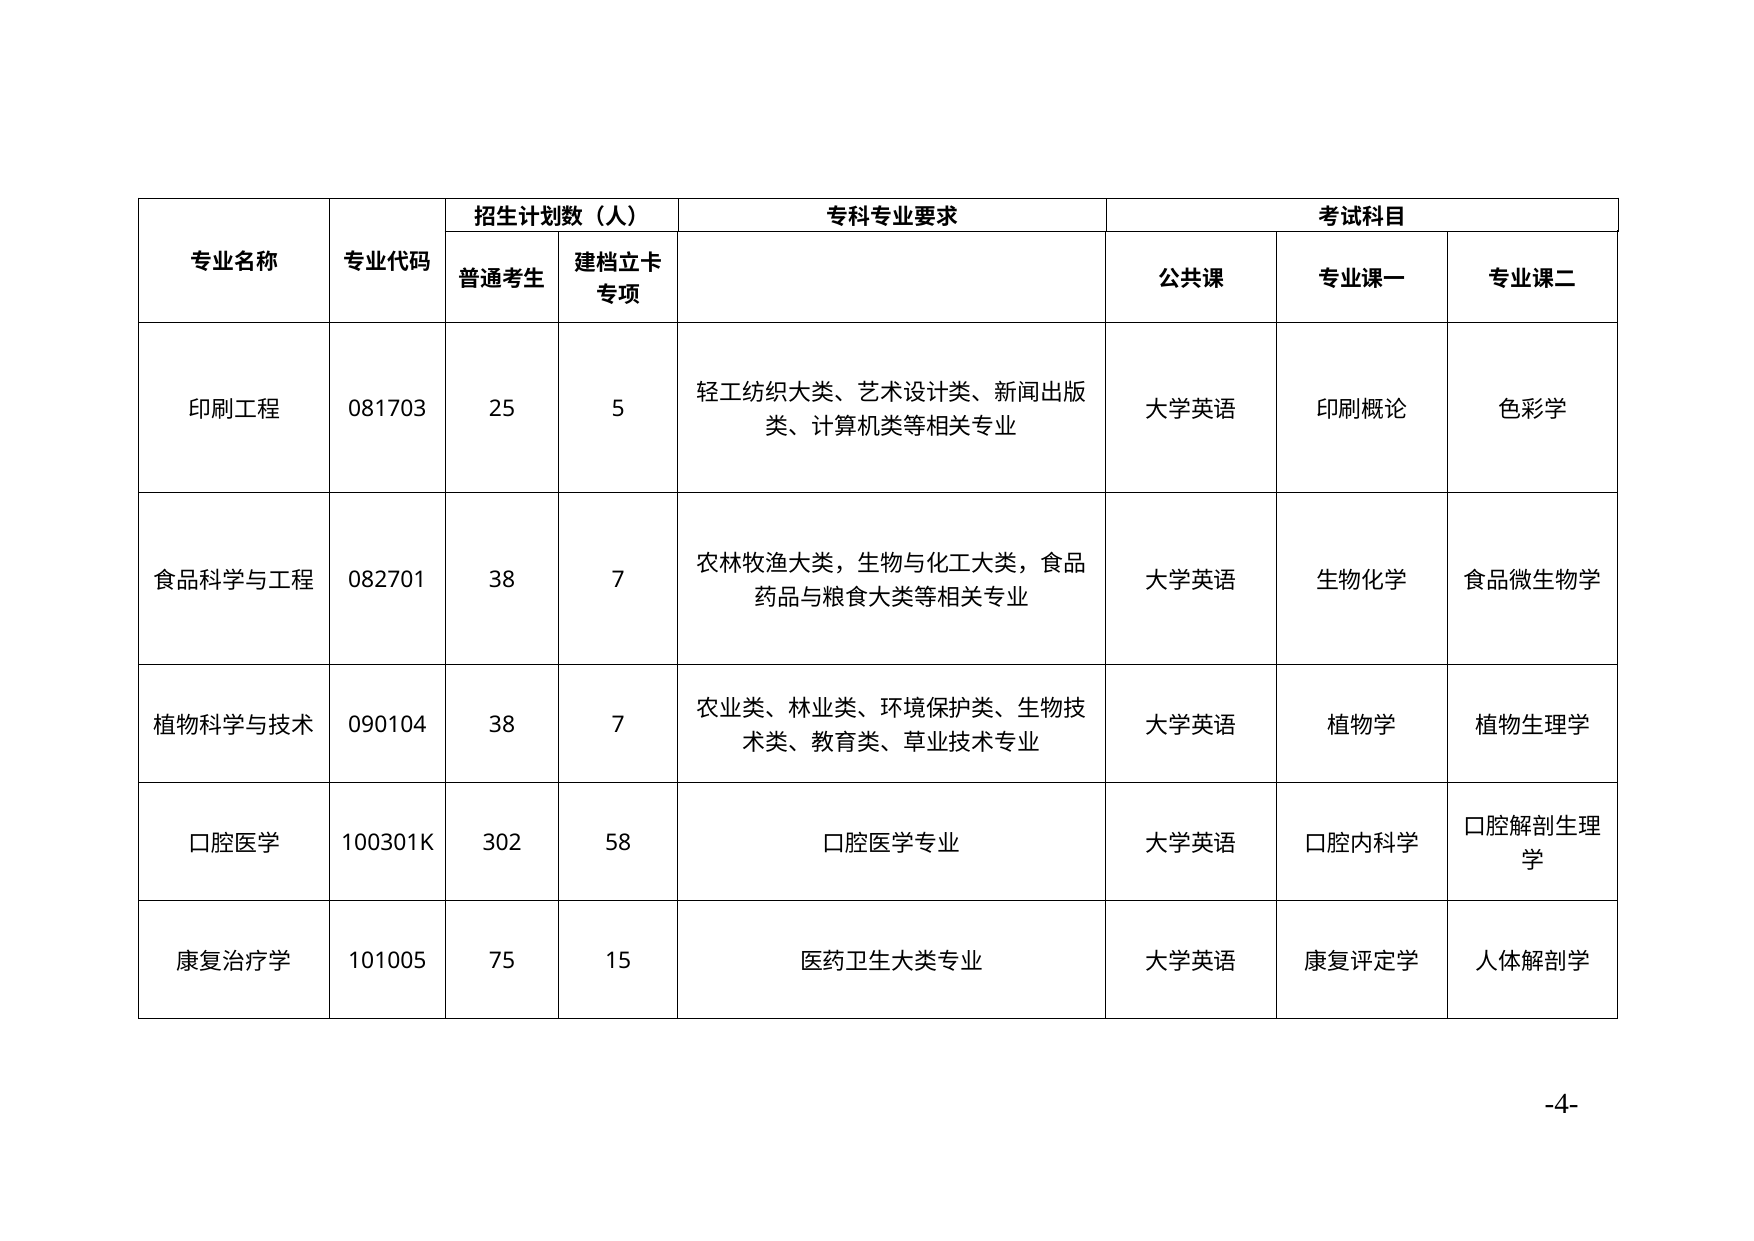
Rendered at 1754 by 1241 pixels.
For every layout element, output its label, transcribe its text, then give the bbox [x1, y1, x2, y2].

table_cell 100301K [330, 783, 445, 900]
table_cell 081703 [330, 323, 445, 492]
table_cell 印刷概论 [1277, 323, 1447, 492]
table_cell 康复评定学 [1277, 901, 1447, 1018]
table_cell 大学英语 [1106, 665, 1276, 782]
table_cell 58 [559, 783, 677, 900]
table_cell 大学英语 [1106, 493, 1276, 664]
table_cell 大学英语 [1106, 323, 1276, 492]
table_cell 植物科学与技术 [139, 665, 329, 782]
table_cell 农林牧渔大类，生物与化工大类，食品药品与粮食大类等相关专业 [678, 493, 1105, 664]
table_cell 生物化学 [1277, 493, 1447, 664]
table_cell 5 [559, 323, 677, 492]
table_cell 色彩学 [1448, 323, 1617, 492]
table_header 专业代码 [330, 199, 445, 322]
table_header 招生计划数（人） [446, 199, 678, 231]
table_cell 38 [446, 493, 558, 664]
table_cell 大学英语 [1106, 783, 1276, 900]
table_cell 康复治疗学 [139, 901, 329, 1018]
table_header 专业名称 [139, 199, 329, 322]
table_cell 101005 [330, 901, 445, 1018]
table_cell 090104 [330, 665, 445, 782]
table_cell 38 [446, 665, 558, 782]
table_header 考试科目 [1107, 199, 1618, 231]
table_cell 口腔医学专业 [678, 783, 1105, 900]
table_cell 人体解剖学 [1448, 901, 1617, 1018]
table_cell 口腔内科学 [1277, 783, 1447, 900]
table_cell 7 [559, 493, 677, 664]
table_cell 医药卫生大类专业 [678, 901, 1105, 1018]
table_cell 7 [559, 665, 677, 782]
table_cell 082701 [330, 493, 445, 664]
table_cell 75 [446, 901, 558, 1018]
table_cell 植物生理学 [1448, 665, 1617, 782]
table_cell 公共课 [1106, 232, 1276, 322]
table_cell 大学英语 [1106, 901, 1276, 1018]
table_cell 普通考生 [446, 232, 558, 322]
table_cell 专业课二 [1448, 232, 1617, 322]
table_cell 25 [446, 323, 558, 492]
table_cell 农业类、林业类、环境保护类、生物技术类、教育类、草业技术专业 [678, 665, 1105, 782]
table_cell 建档立卡专项 [559, 232, 677, 322]
table_cell 轻工纺织大类、艺术设计类、新闻出版类、计算机类等相关专业 [678, 323, 1105, 492]
table_cell 302 [446, 783, 558, 900]
table_cell 专业课一 [1277, 232, 1447, 322]
table_cell 15 [559, 901, 677, 1018]
table_header 专科专业要求 [679, 199, 1106, 231]
table_cell 食品科学与工程 [139, 493, 329, 664]
table_cell 印刷工程 [139, 323, 329, 492]
table_cell [678, 232, 1105, 322]
table_cell 食品微生物学 [1448, 493, 1617, 664]
table_cell 植物学 [1277, 665, 1447, 782]
table_cell 口腔解剖生理学 [1448, 783, 1617, 900]
table_cell 口腔医学 [139, 783, 329, 900]
